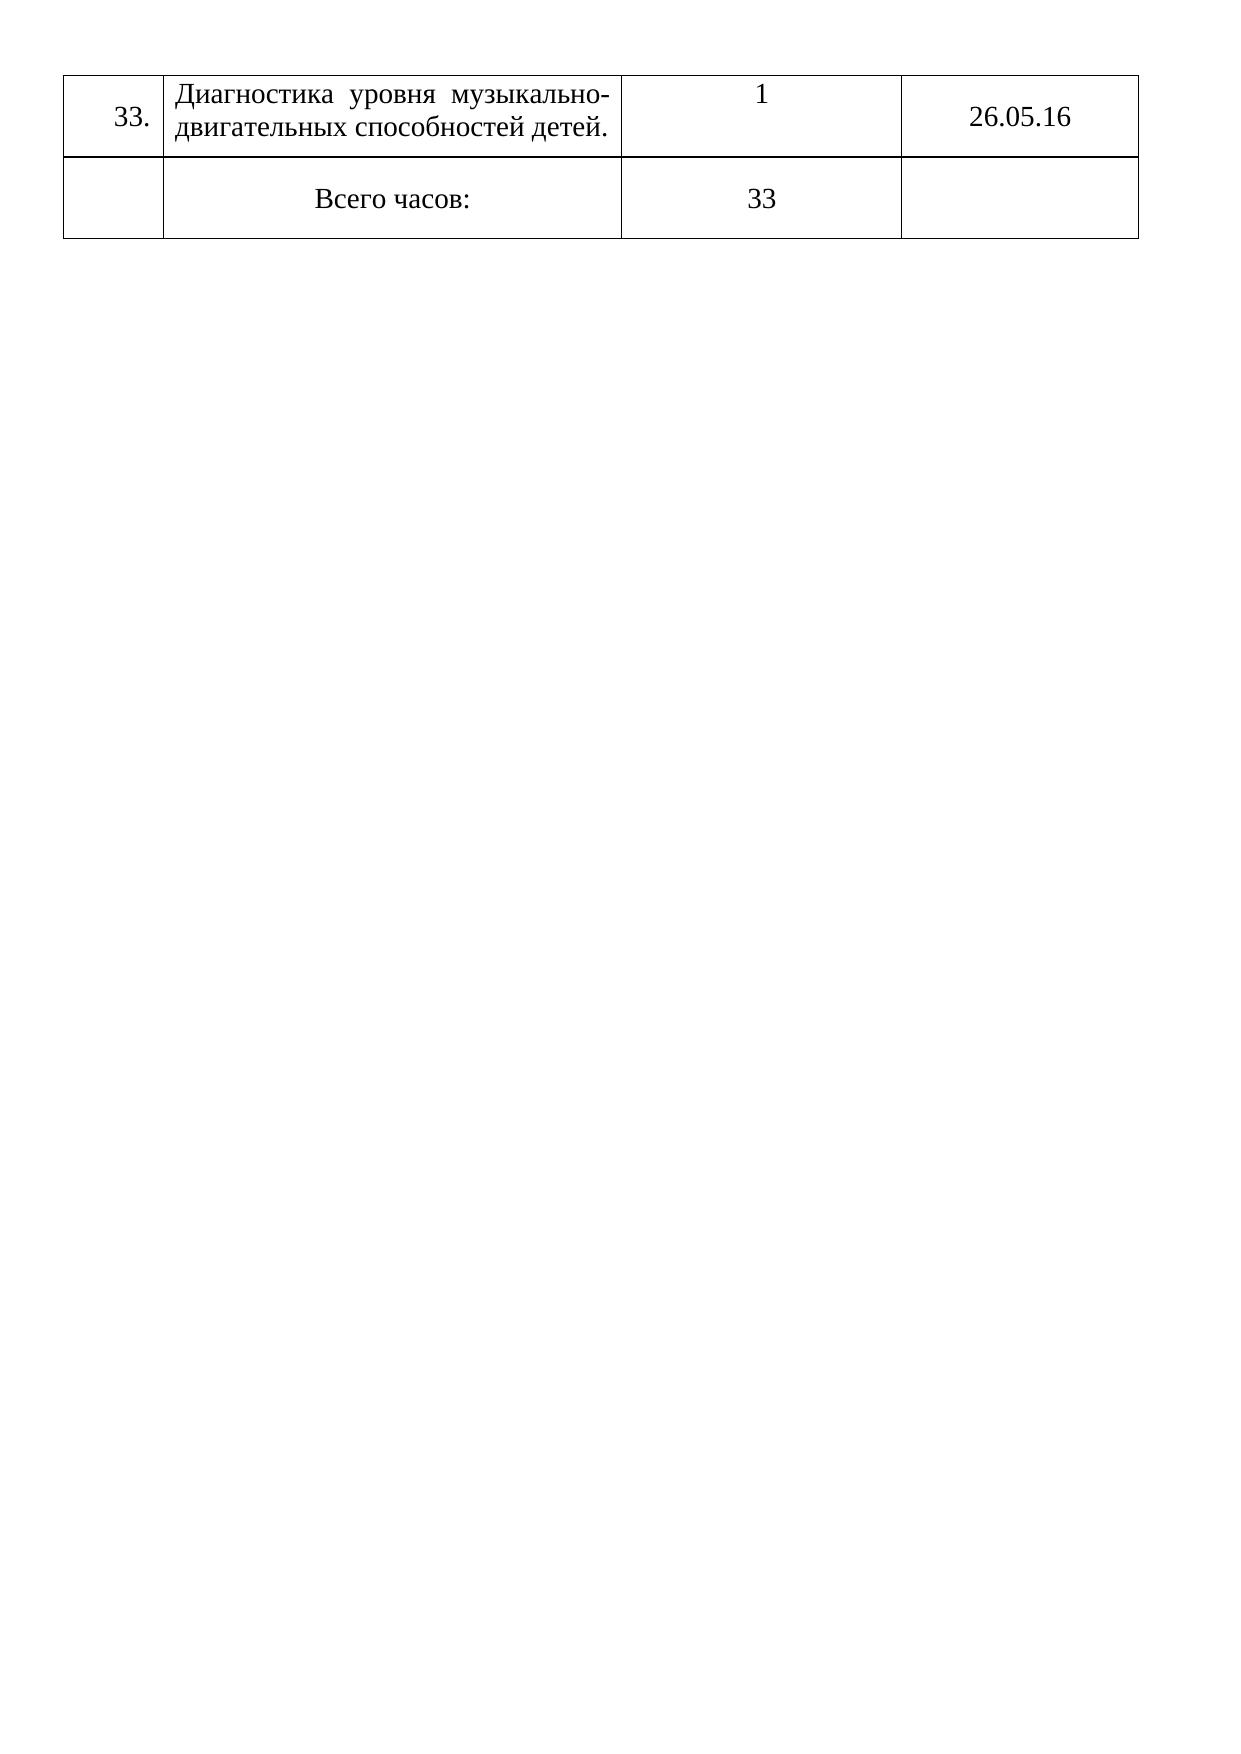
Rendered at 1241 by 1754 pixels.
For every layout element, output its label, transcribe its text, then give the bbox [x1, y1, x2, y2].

table_cell Диагностика уровня музыкально-двигательных способностей детей. [164, 76, 621, 156]
table_cell Всего часов: [164, 158, 621, 238]
table_cell [64, 158, 163, 238]
table_cell 33 [622, 158, 901, 238]
table_cell 1 [622, 76, 901, 156]
table_cell [64, 76, 163, 156]
table_cell [902, 158, 1138, 238]
table_cell 26.05.16 [902, 76, 1138, 156]
